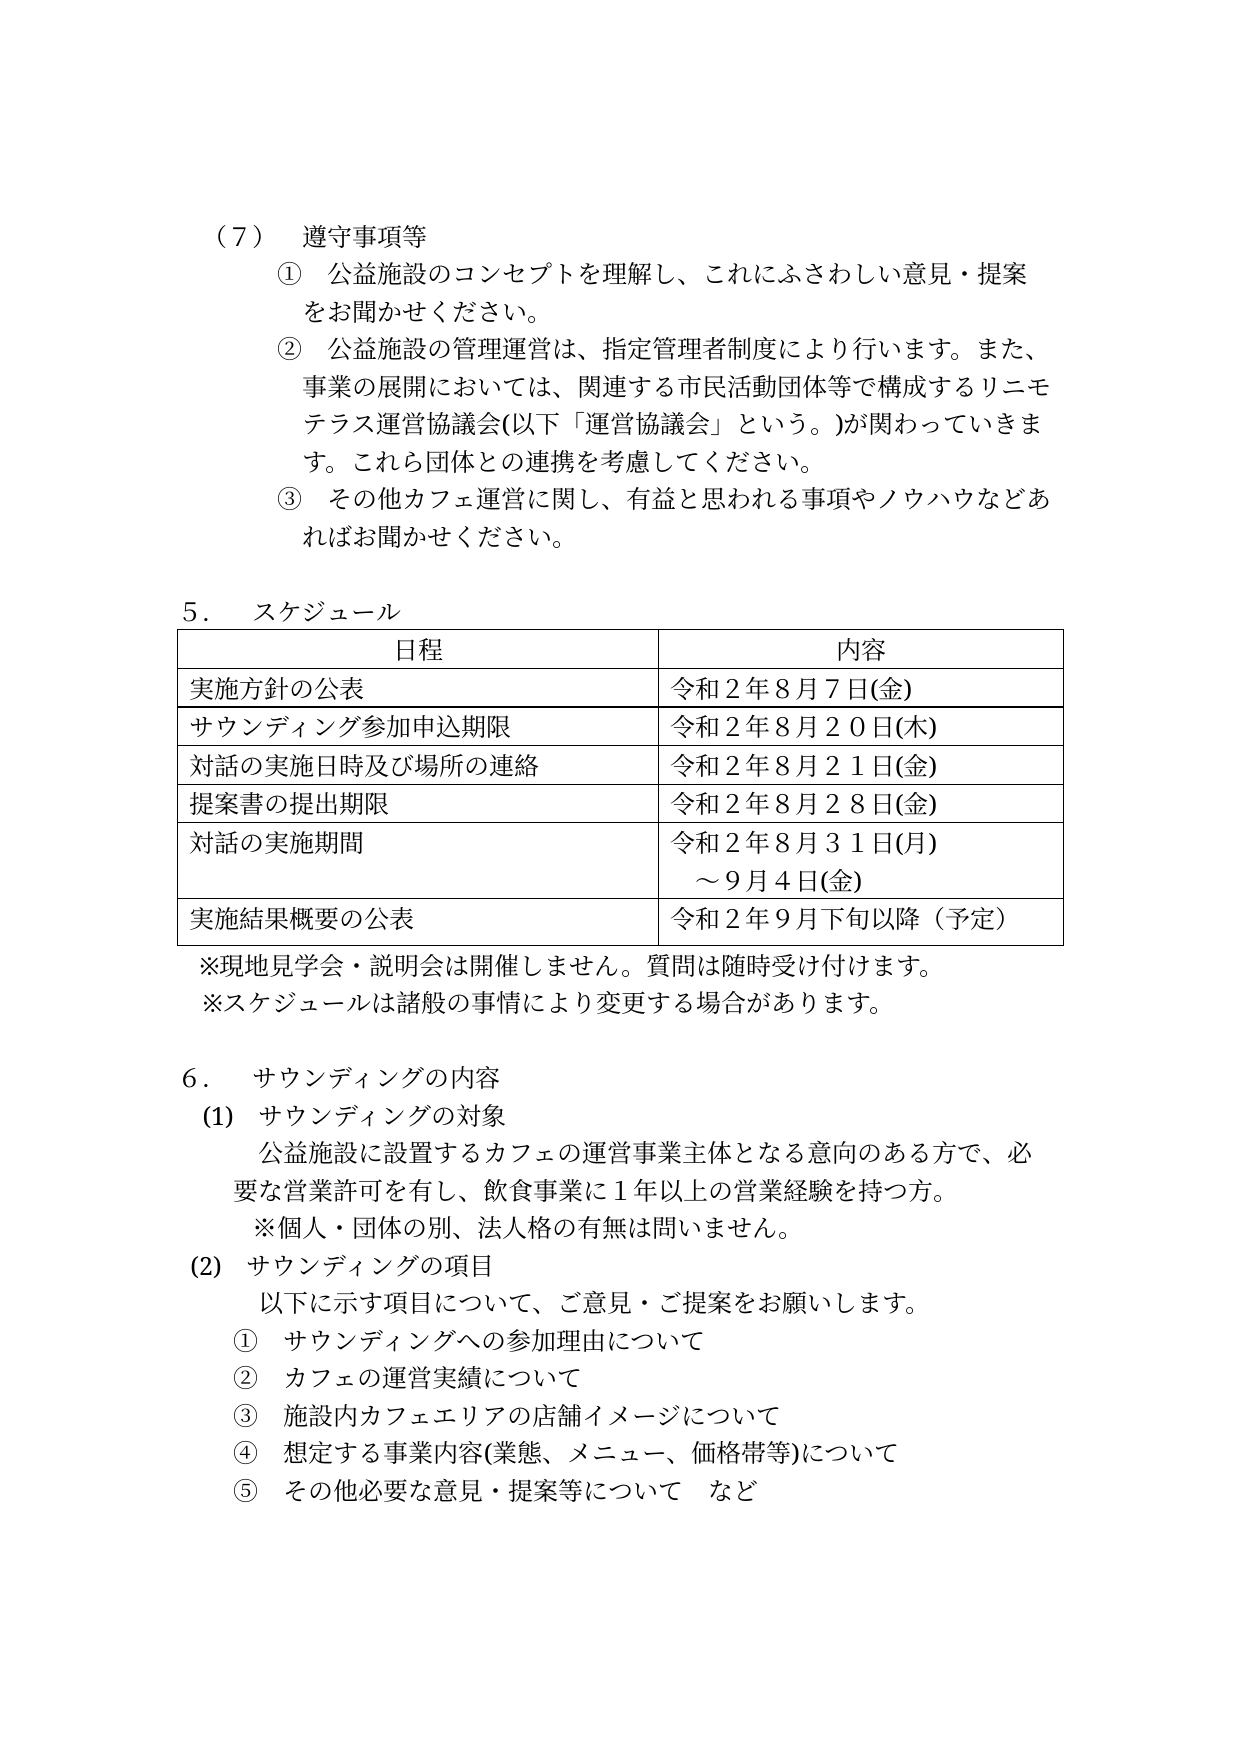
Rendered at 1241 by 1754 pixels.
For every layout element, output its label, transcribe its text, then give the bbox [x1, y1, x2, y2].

table_cell 令和２年８月２０日(木) [659, 708, 1063, 745]
table_cell 実施方針の公表 [178, 669, 658, 706]
text 要な営業許可を有し、飲食事業に１年以上の営業経験を持つ方。 [177, 1171, 1063, 1208]
text す。これら団体との連携を考慮してください。 [177, 442, 1063, 479]
table_cell サウンディング参加申込期限 [178, 708, 658, 745]
text ① サウンディングへの参加理由について [177, 1321, 1063, 1358]
text (1) サウンディングの対象 [177, 1096, 1063, 1133]
text ④ 想定する事業内容(業態、メニュー、価格帯等)について [177, 1433, 1063, 1471]
text (2) サウンディングの項目 [177, 1246, 1063, 1283]
text ※スケジュールは諸般の事情により変更する場合があります。 [177, 983, 1063, 1021]
table_cell 令和２年８月２８日(金) [659, 785, 1063, 822]
table_cell 提案書の提出期限 [178, 785, 658, 822]
text ① 公益施設のコンセプトを理解し、これにふさわしい意見・提案 [177, 254, 1063, 292]
text をお聞かせください。 [177, 292, 1063, 329]
text ② カフェの運営実績について [177, 1358, 1063, 1396]
text ② 公益施設の管理運営は、指定管理者制度により行います。また、 [177, 329, 1063, 367]
table_cell 令和２年８月２１日(金) [659, 746, 1063, 783]
text ③ 施設内カフェエリアの店舗イメージについて [177, 1396, 1063, 1433]
text ③ その他カフェ運営に関し、有益と思われる事項やノウハウなどあ [177, 479, 1063, 517]
text ６． サウンディングの内容 [177, 1058, 1063, 1096]
text ればお聞かせください。 [177, 517, 1063, 554]
text 公益施設に設置するカフェの運営事業主体となる意向のある方で、必 [177, 1133, 1063, 1171]
text ※個人・団体の別、法人格の有無は問いません。 [177, 1208, 1063, 1246]
text 事業の展開においては、関連する市民活動団体等で構成するリニモ [177, 367, 1063, 404]
table_cell 令和２年８月３１日(月) ～９月４日(金) [659, 823, 1063, 898]
table_cell 実施結果概要の公表 [178, 899, 658, 945]
text テラス運営協議会(以下「運営協議会」という。)が関わっていきま [177, 404, 1063, 442]
table_cell 令和２年８月７日(金) [659, 669, 1063, 706]
table_cell 令和２年９月下旬以降（予定） [659, 899, 1063, 945]
table_cell 対話の実施期間 [178, 823, 658, 898]
table_cell 対話の実施日時及び場所の連絡 [178, 746, 658, 783]
text ⑤ その他必要な意見・提案等について など [177, 1471, 1063, 1508]
text ※現地見学会・説明会は開催しません。質問は随時受け付けます。 [177, 946, 1063, 983]
text 以下に示す項目について、ご意見・ご提案をお願いします。 [177, 1283, 1063, 1321]
table_header 日程 [178, 630, 658, 668]
text ５． スケジュール [177, 592, 1063, 629]
table_header 内容 [659, 630, 1063, 668]
text （７） 遵守事項等 [177, 217, 1063, 254]
